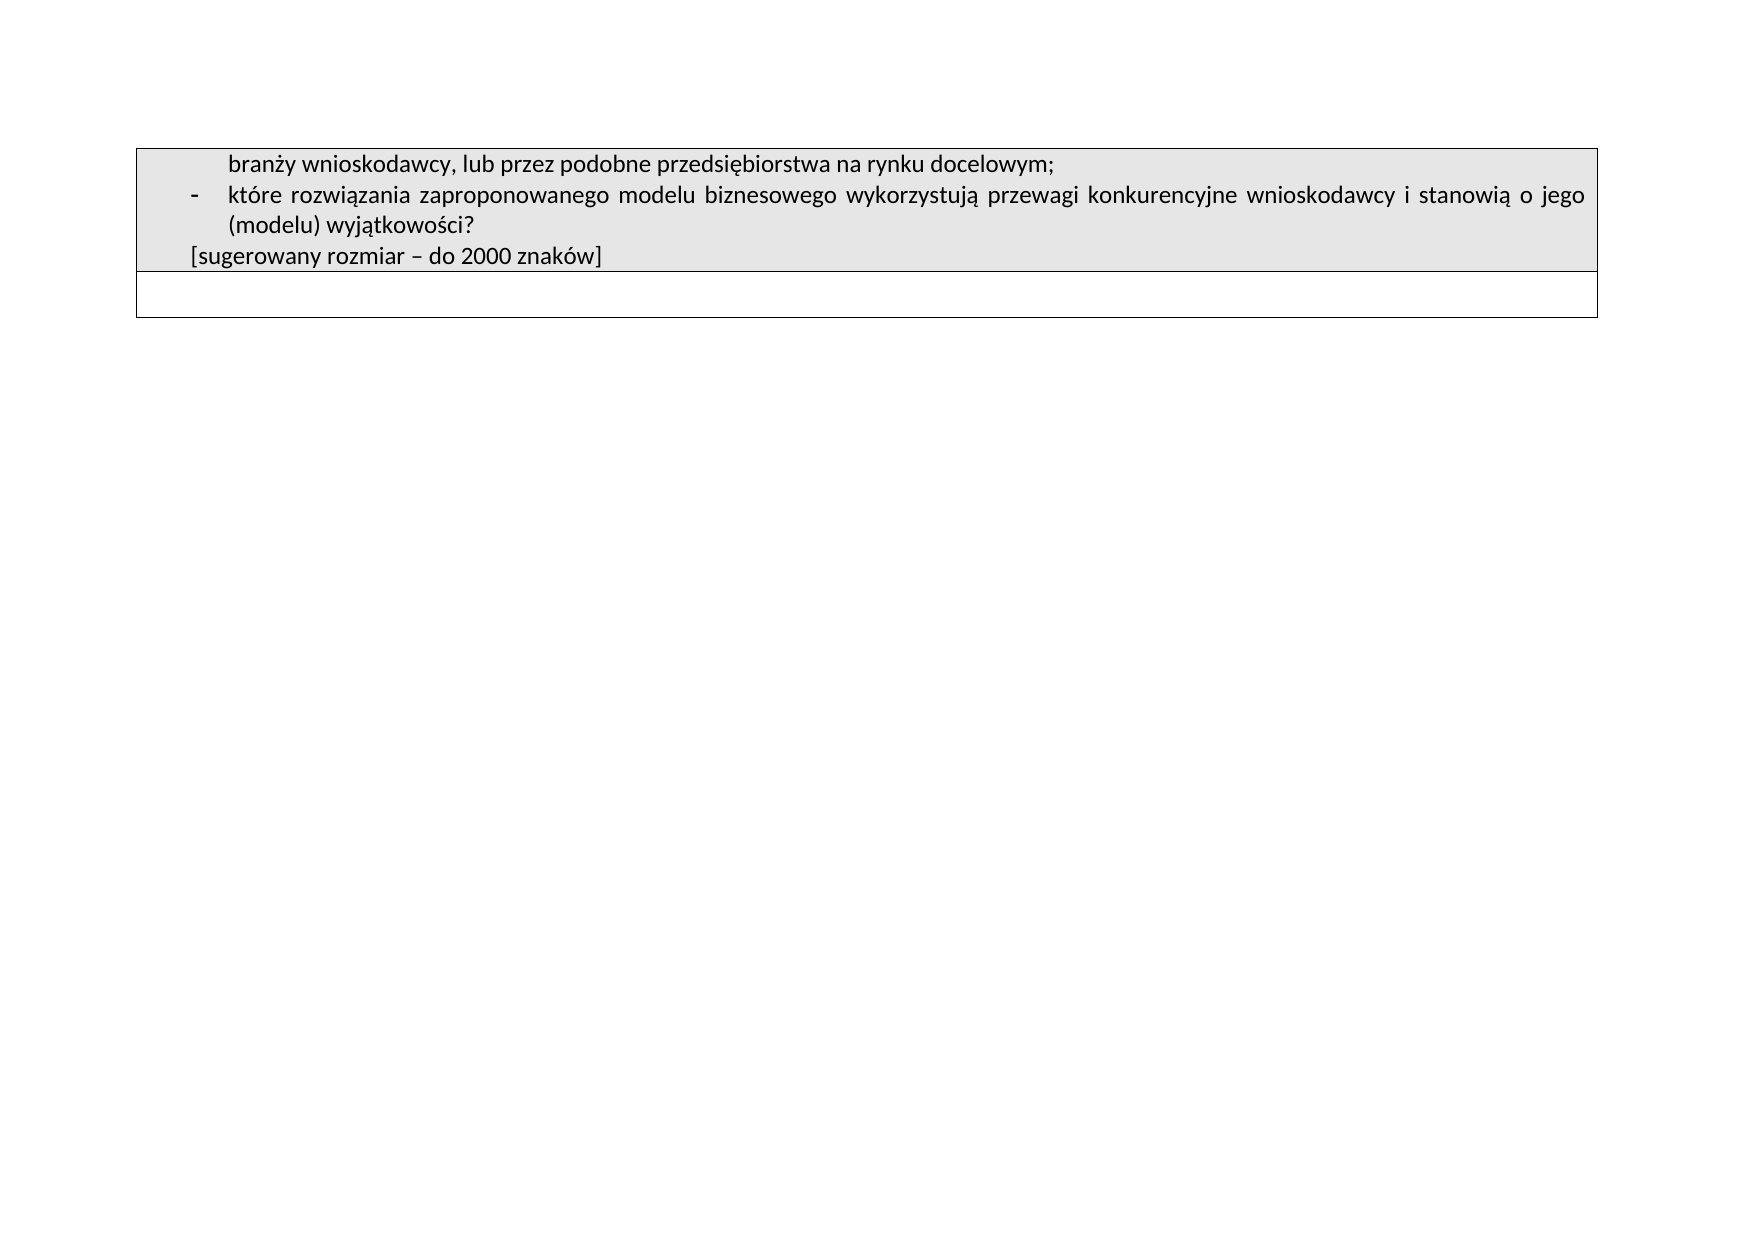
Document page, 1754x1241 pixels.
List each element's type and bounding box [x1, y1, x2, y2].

table_cell [137, 272, 1597, 317]
table_cell [137, 149, 1597, 271]
